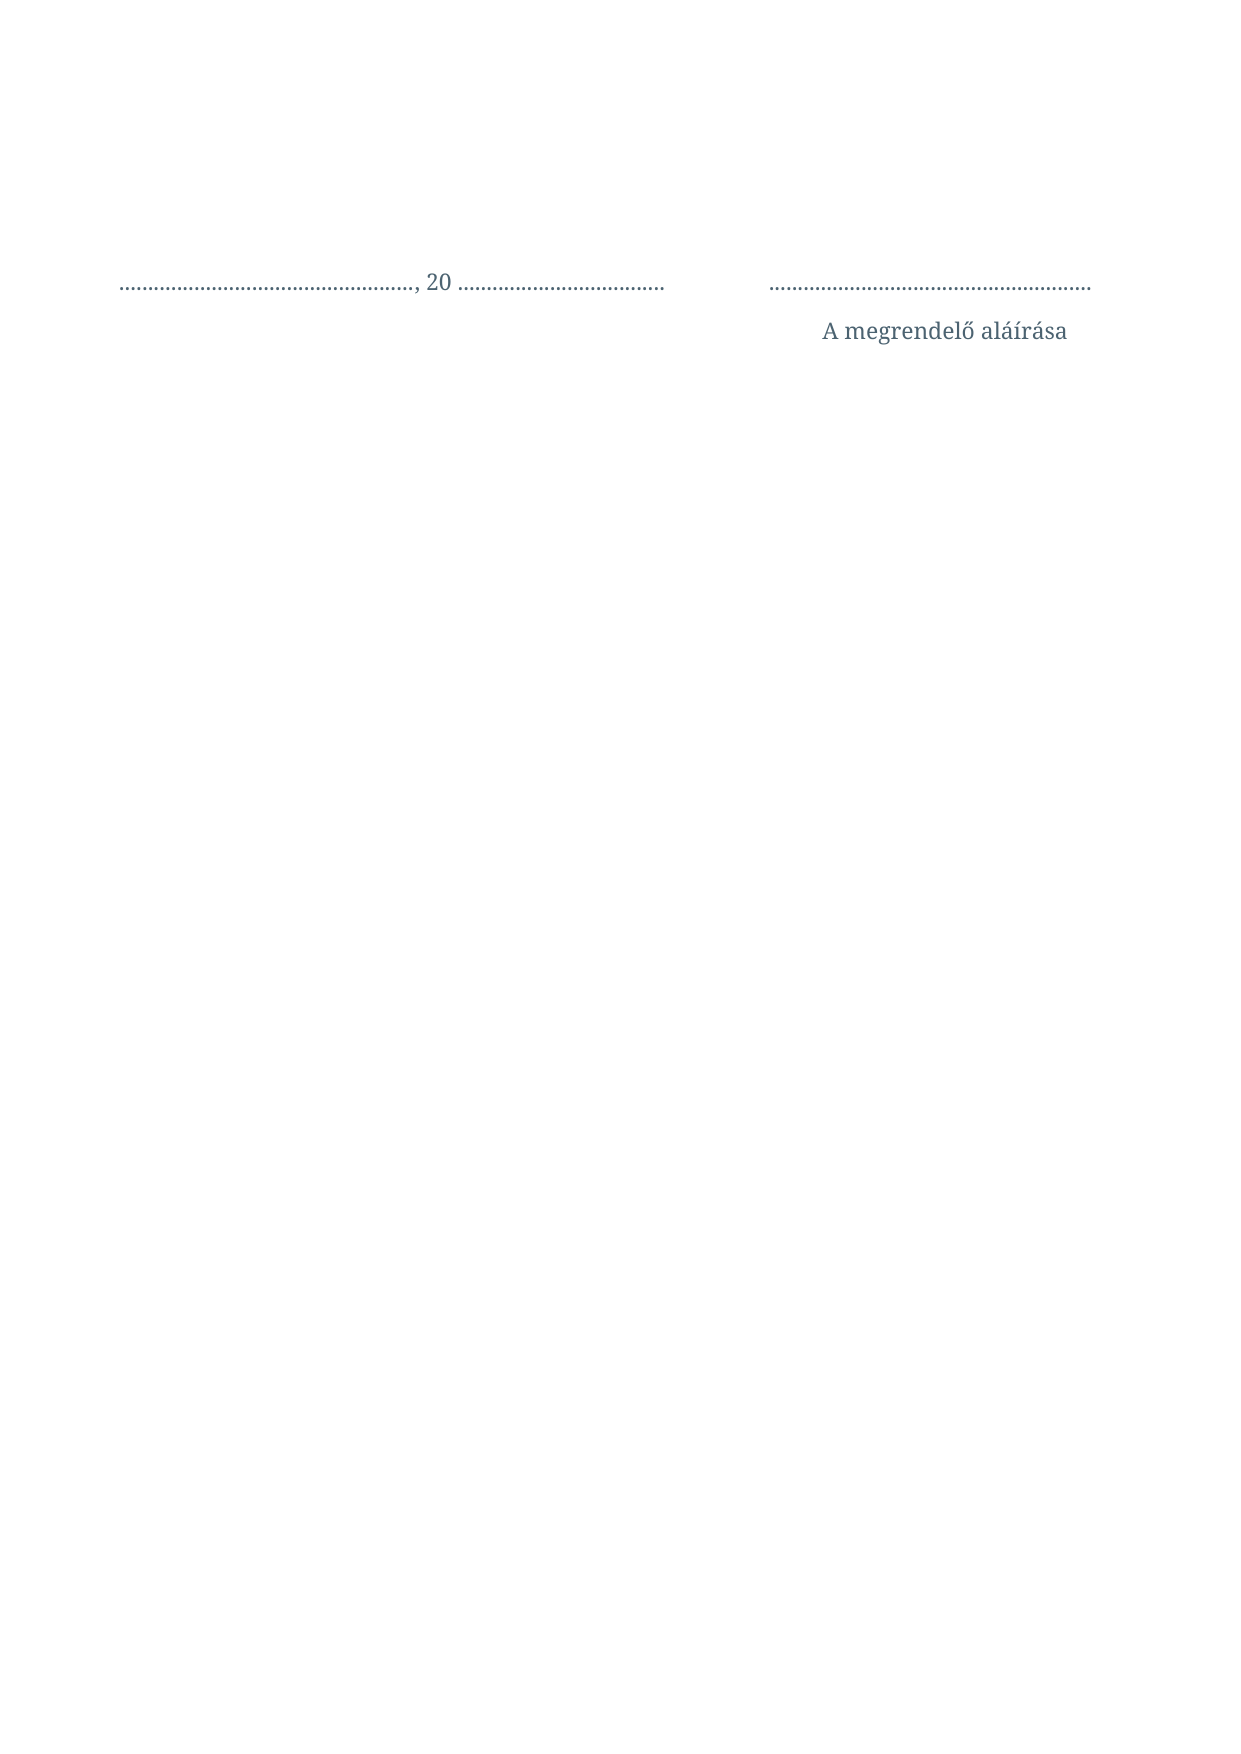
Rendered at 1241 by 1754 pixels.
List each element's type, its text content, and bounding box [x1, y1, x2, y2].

text A megrendelő aláírása [166, 315, 1093, 346]
text , 20 [118, 266, 1093, 298]
